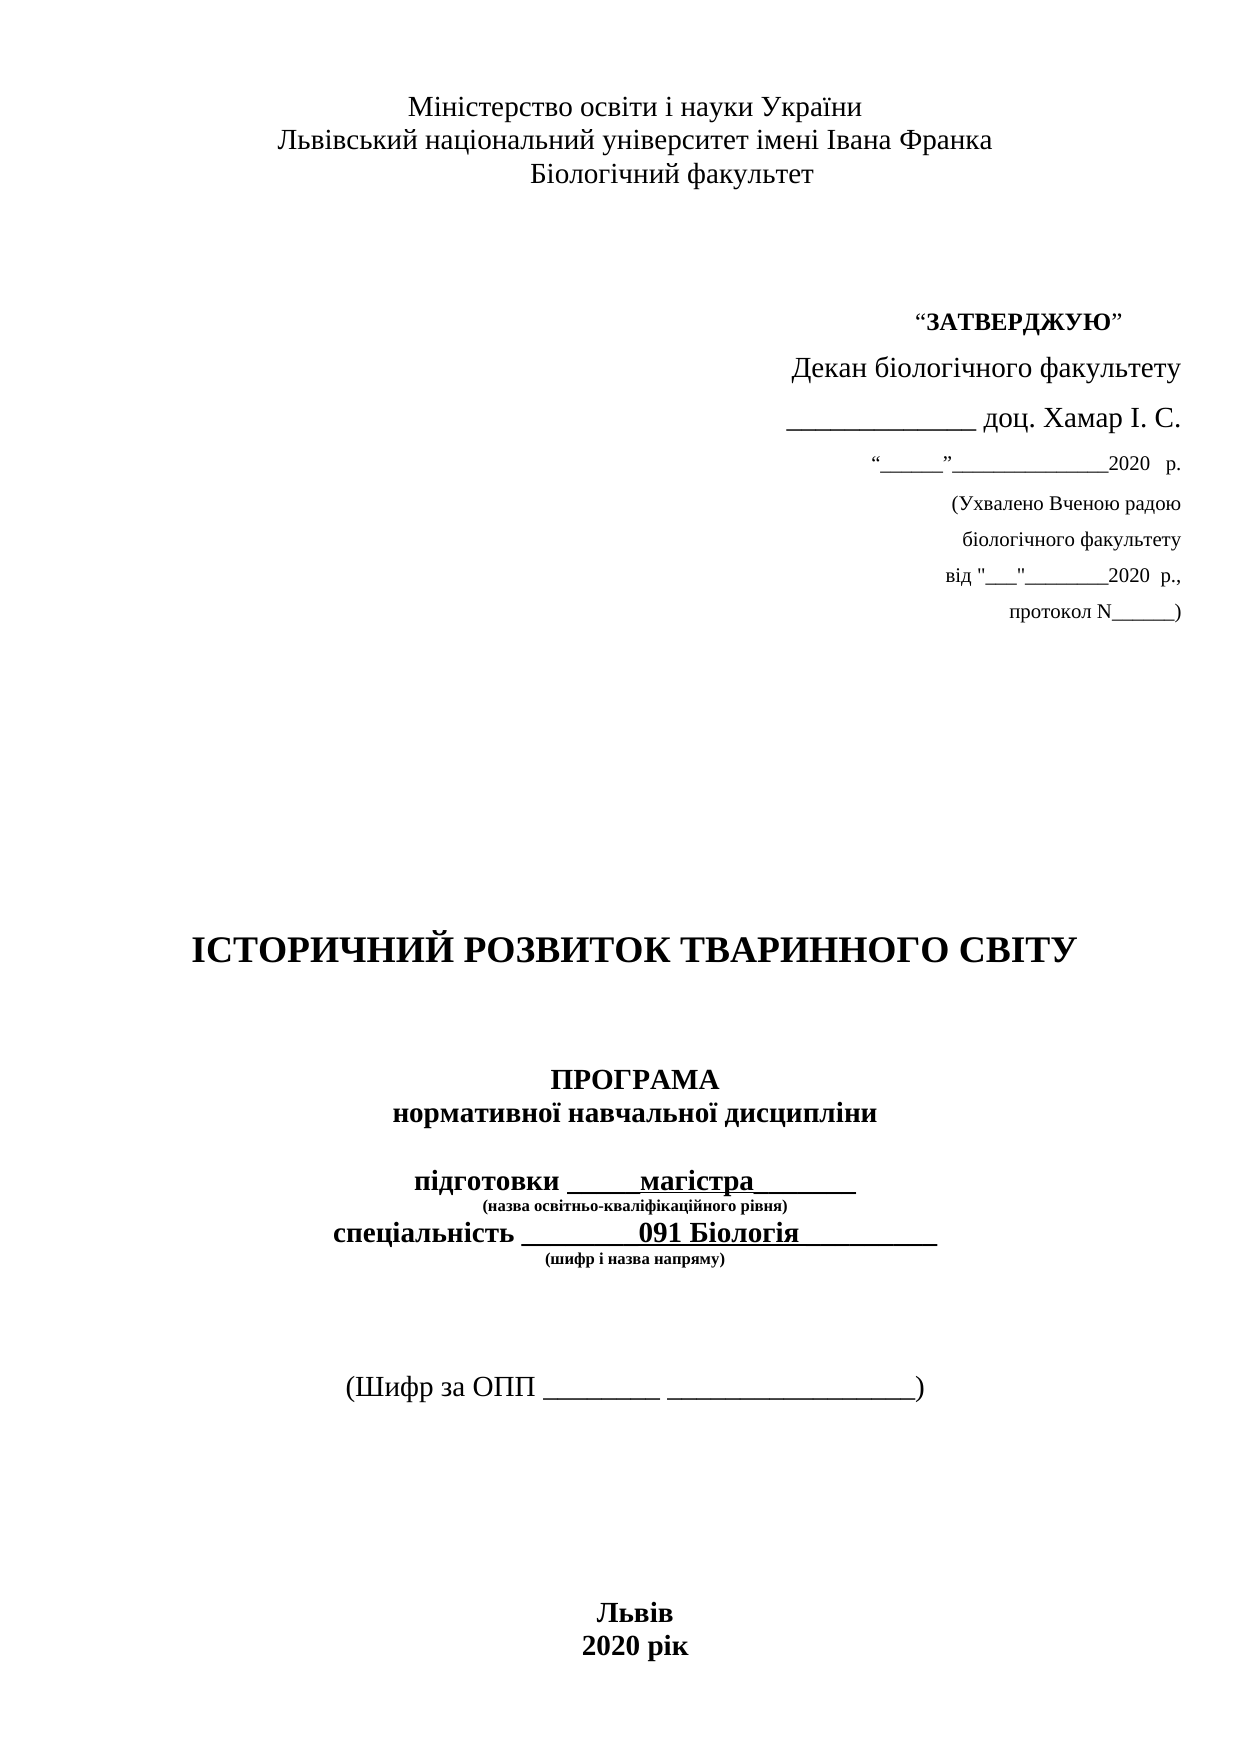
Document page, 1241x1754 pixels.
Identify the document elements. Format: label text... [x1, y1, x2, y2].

text “ЗАТВЕРДЖУЮ” [531, 307, 1122, 335]
text підготовки _____магістра_______ [89, 1163, 1181, 1196]
text 2020 рік [89, 1628, 1181, 1662]
subtitle Програма [89, 1062, 1181, 1096]
text нормативної навчальної дисципліни [89, 1096, 1181, 1129]
text (назва освітньо-кваліфікаційного рівня) [89, 1196, 1181, 1215]
text (Ухвалено Вченою радою [89, 491, 1181, 515]
text Львів [89, 1595, 1181, 1628]
text біологічного факультету [89, 527, 1181, 551]
text ІСТОРИЧНИЙ РОЗВИТОК ТВАРИННОГО СВІТУ [89, 928, 1181, 971]
text (шифр і назва напряму) [89, 1249, 1181, 1268]
text спеціальність ________091 Біологія _________ [89, 1215, 1181, 1249]
text Декан біологічного факультету _____________ доц. Хамар І. С. [620, 350, 1181, 434]
text протокол N______) [89, 599, 1181, 623]
text (Шифр за ОПП ________ _________________) [89, 1369, 1181, 1402]
subtitle Міністерство освіти і науки України [89, 89, 1181, 122]
text від "___"________2020 р., [89, 563, 1181, 587]
text “______”_______________2020 р. [89, 450, 1181, 474]
text Біологічний факультет [89, 156, 1181, 189]
text Львівський національний університет імені Івана Франка [89, 122, 1181, 156]
